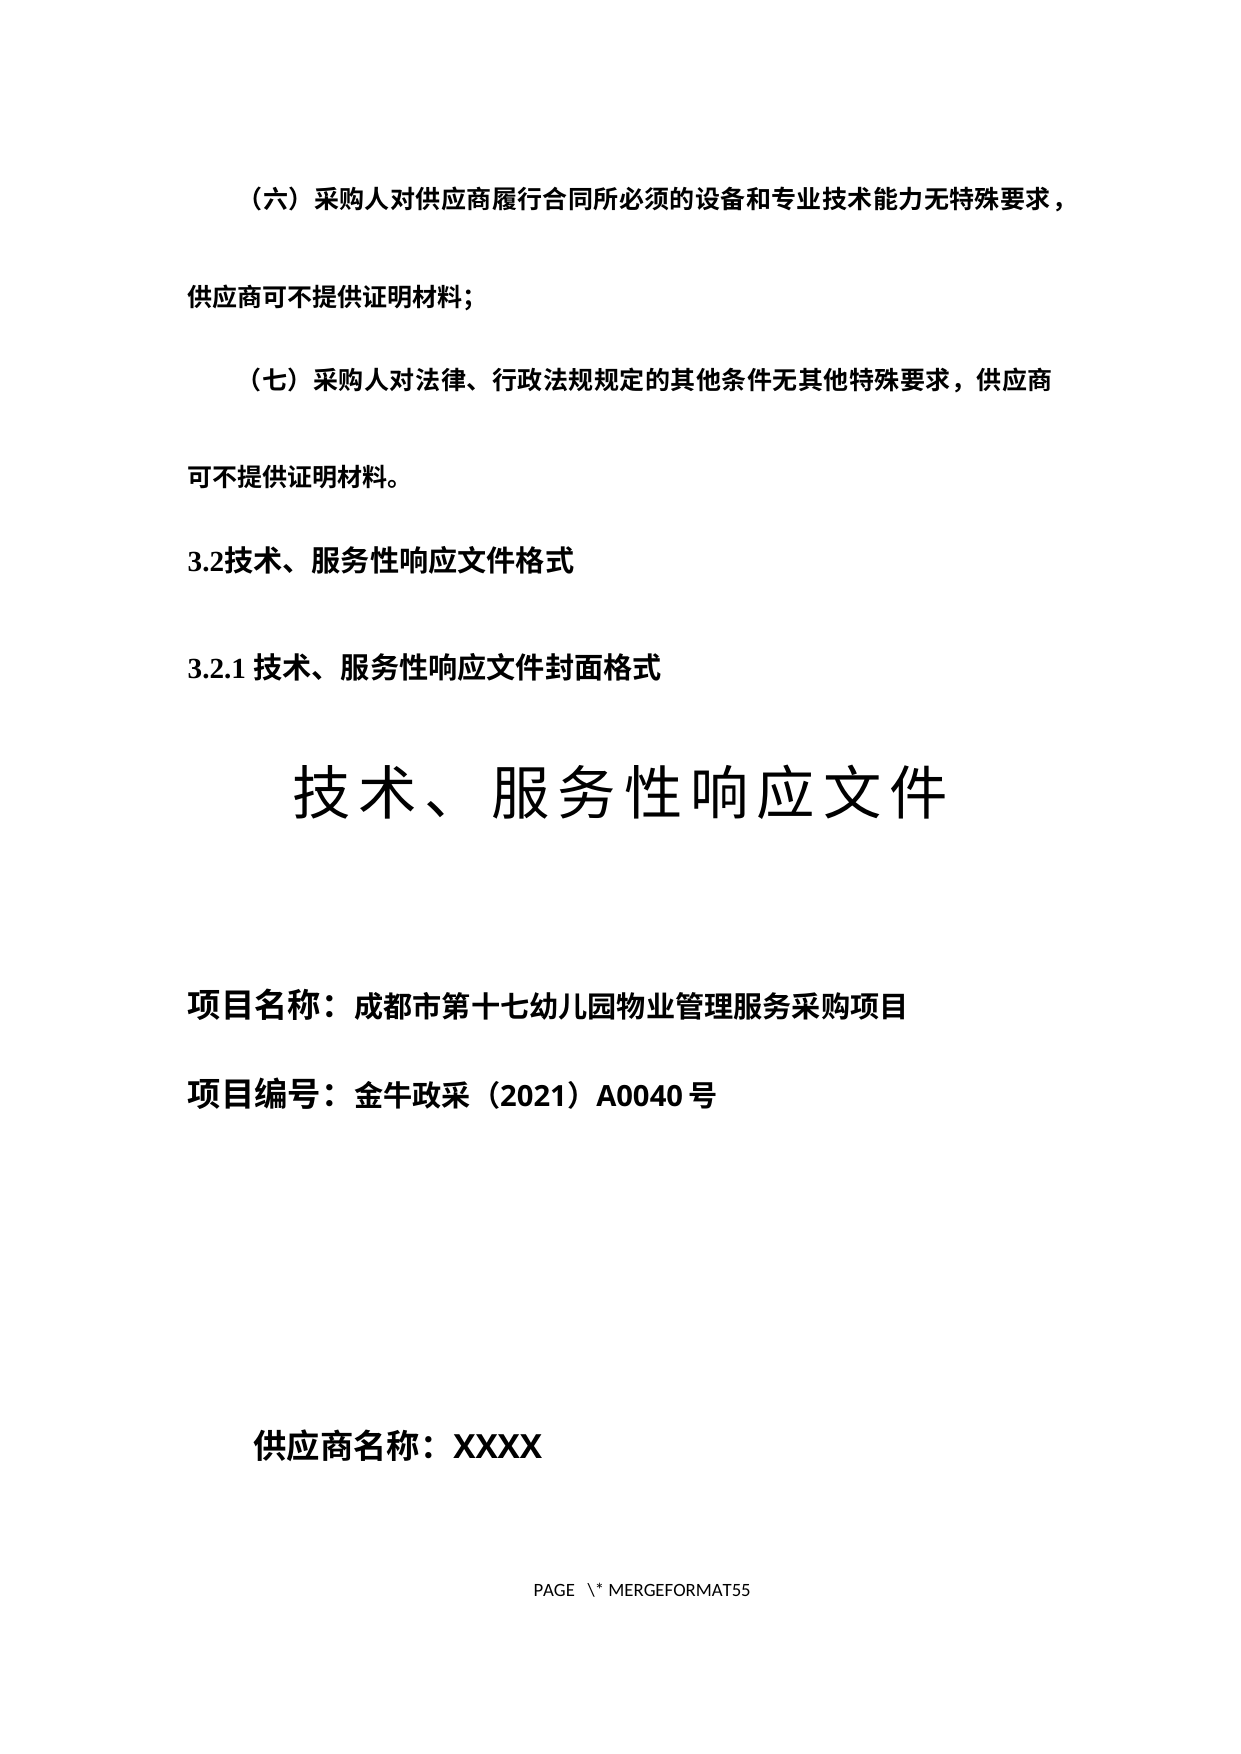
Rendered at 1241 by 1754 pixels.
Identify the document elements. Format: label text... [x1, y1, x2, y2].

text （六）采购人对供应商履行合同所必须的设备和专业技术能力无特殊要求，供应商可不提供证明材料； [187, 165, 1053, 328]
text 项目名称：成都市第十七幼儿园物业管理服务采购项目 [187, 971, 1053, 1036]
subtitle 技术、服务性响应文件封面格式 [187, 633, 1053, 698]
text （七）采购人对法律、行政法规规定的其他条件无其他特殊要求，供应商可不提供证明材料。 [187, 346, 1053, 508]
text 技术、服务性响应文件 [187, 741, 1053, 838]
text 项目编号：金牛政采（2021）A0040号 [187, 1060, 1053, 1125]
subtitle 技术、服务性响应文件格式 [187, 527, 1053, 592]
text 供应商名称：XXXX [187, 1412, 1053, 1477]
